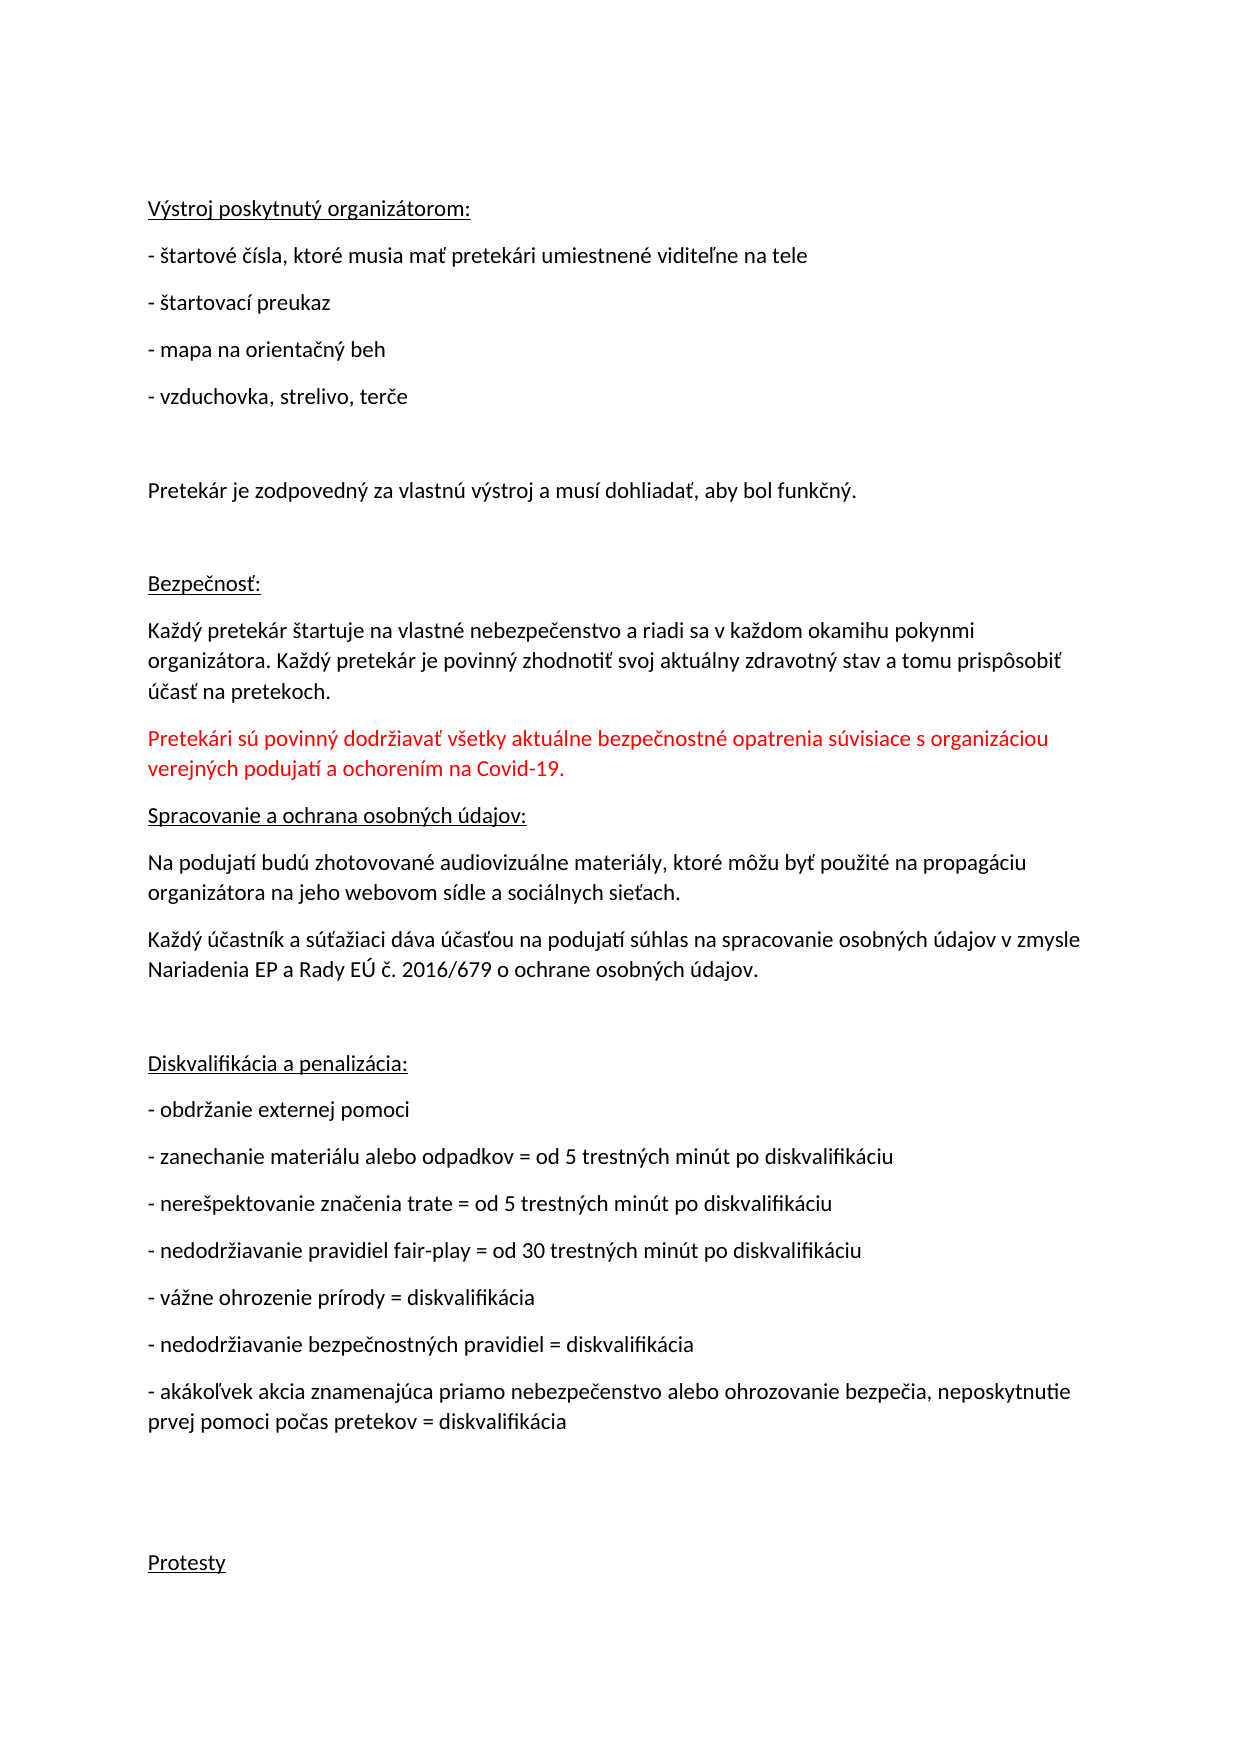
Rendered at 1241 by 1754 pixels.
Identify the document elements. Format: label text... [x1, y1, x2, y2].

text - vzduchovka, strelivo, terče [148, 382, 1093, 410]
text Pretekári sú povinný dodržiavať všetky aktuálne bezpečnostné opatrenia súvisiace s organizáciou verejných podujatí a ochorením na Covid-19. [148, 724, 1093, 782]
text Na podujatí budú zhotovované audiovizuálne materiály, ktoré môžu byť použité na propagáciu organizátora na jeho webovom sídle a sociálnych sieťach. [148, 848, 1093, 906]
text Bezpečnosť: [148, 569, 1093, 597]
text Spracovanie a ochrana osobných údajov: [148, 801, 1093, 829]
text Protesty [148, 1548, 1093, 1576]
text - štartové čísla, ktoré musia mať pretekári umiestnené viditeľne na tele [148, 241, 1093, 269]
text - mapa na orientačný beh [148, 335, 1093, 363]
text - nerešpektovanie značenia trate = od 5 trestných minút po diskvalifikáciu [148, 1189, 1093, 1217]
text - nedodržiavanie bezpečnostných pravidiel = diskvalifikácia [148, 1330, 1093, 1358]
text Každý pretekár štartuje na vlastné nebezpečenstvo a riadi sa v každom okamihu pokynmi organizátora. Každý pretekár je povinný zhodnotiť svoj aktuálny zdravotný stav a tomu prispôsobiť účasť na pretekoch. [148, 616, 1093, 705]
text - nedodržiavanie pravidiel fair-play = od 30 trestných minút po diskvalifikáciu [148, 1236, 1093, 1264]
text - štartovací preukaz [148, 288, 1093, 316]
text Každý účastník a súťažiaci dáva účasťou na podujatí súhlas na spracovanie osobných údajov v zmysle Nariadenia EP a Rady EÚ č. 2016/679 o ochrane osobných údajov. [148, 925, 1093, 983]
text - zanechanie materiálu alebo odpadkov = od 5 trestných minút po diskvalifikáciu [148, 1142, 1093, 1170]
text Výstroj poskytnutý organizátorom: [148, 194, 1093, 222]
text - obdržanie externej pomoci [148, 1096, 1093, 1123]
text Diskvalifikácia a penalizácia: [148, 1049, 1093, 1077]
text Pretekár je zodpovedný za vlastnú výstroj a musí dohliadať, aby bol funkčný. [148, 476, 1093, 504]
text - akákoľvek akcia znamenajúca priamo nebezpečenstvo alebo ohrozovanie bezpečia, neposkytnutie prvej pomoci počas pretekov = diskvalifikácia [148, 1377, 1093, 1435]
text - vážne ohrozenie prírody = diskvalifikácia [148, 1283, 1093, 1311]
